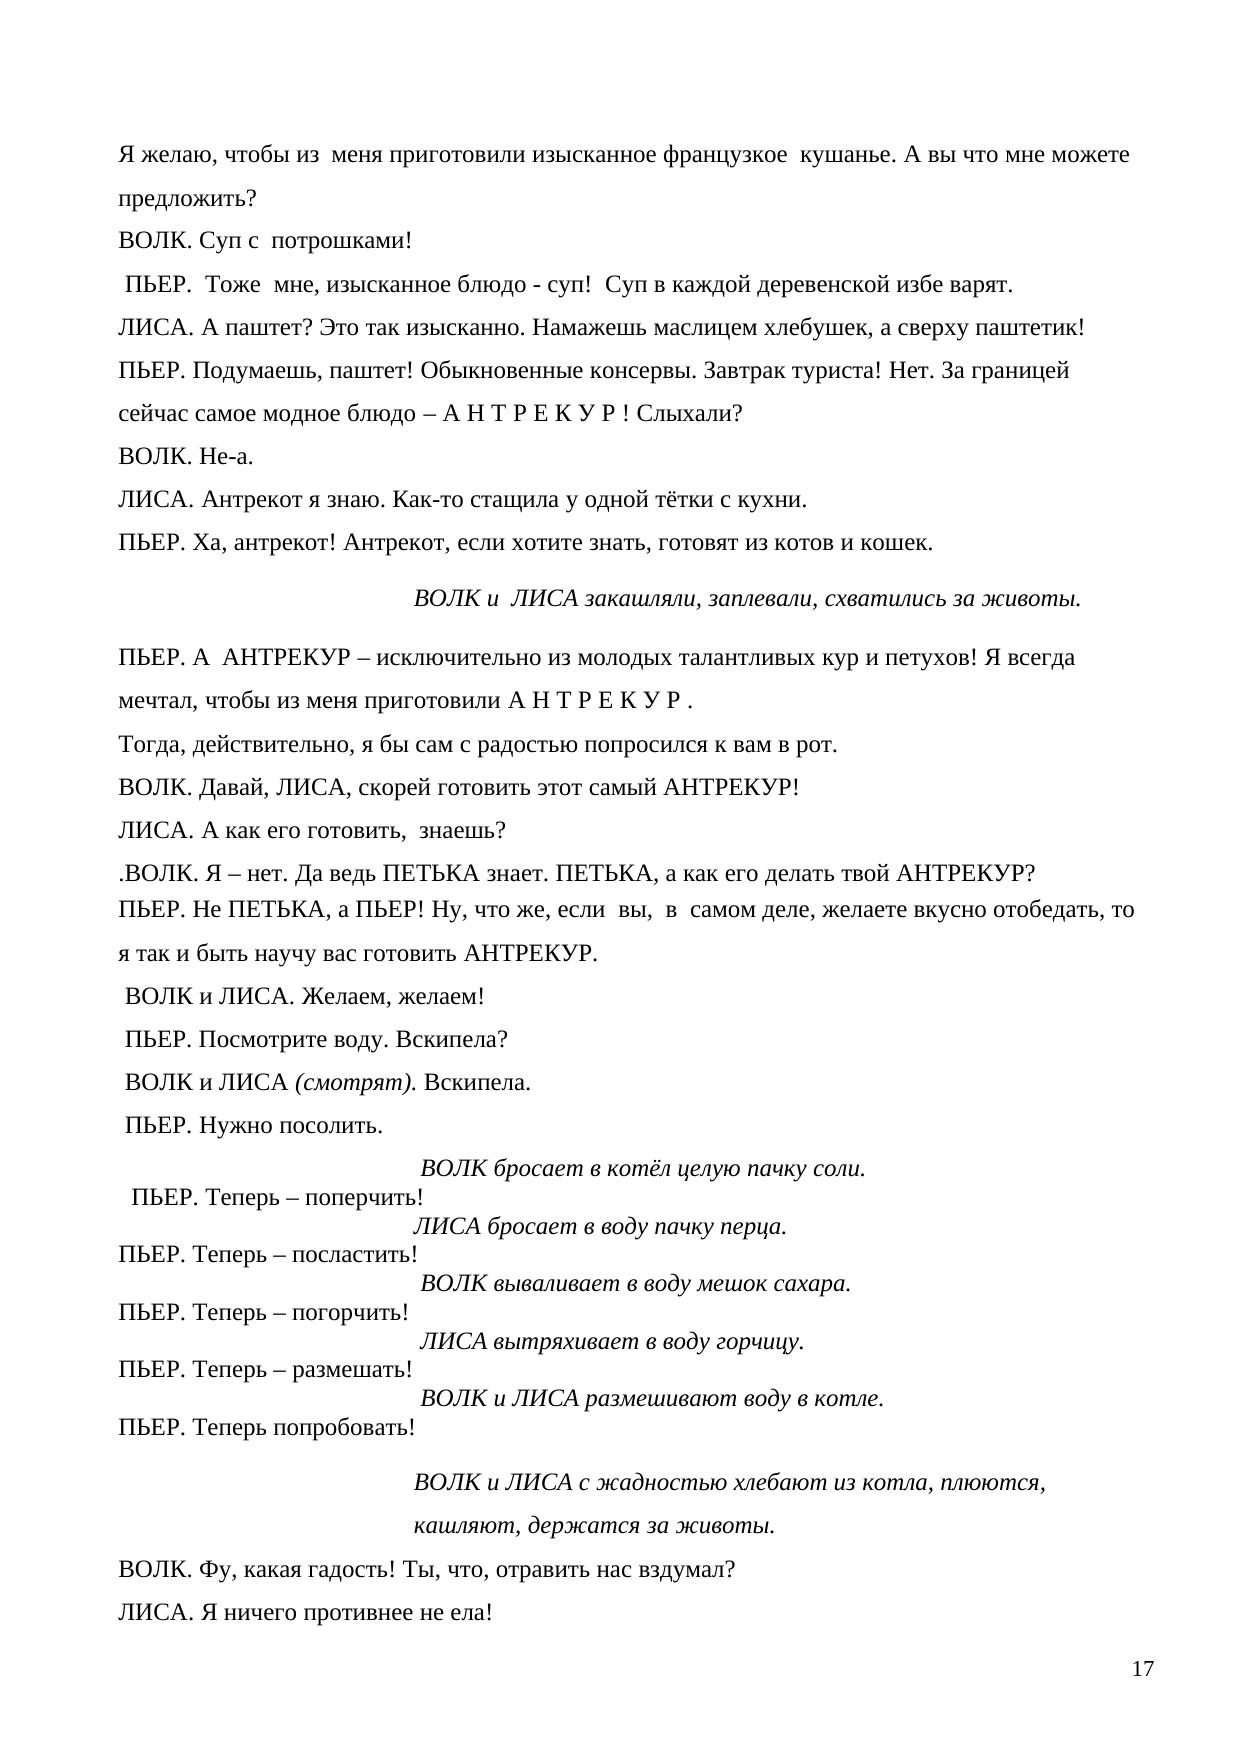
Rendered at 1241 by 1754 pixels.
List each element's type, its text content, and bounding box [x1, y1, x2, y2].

text ПЬЕР. Теперь – погорчить! [118, 1297, 1171, 1326]
text ВОЛК бросает в котёл целую пачку соли. [420, 1153, 1171, 1182]
text ЛИСА вытряхивает в воду горчицу. [420, 1326, 1171, 1354]
text ПЬЕР. Теперь попробовать! [118, 1412, 1171, 1441]
text ПЬЕР. Теперь – размешать! [118, 1354, 1171, 1383]
text ПЬЕР. Тоже мне, изысканное блюдо - суп! Суп в каждой деревенской избе варят. ЛИСА. А паштет? Это так изысканно. Намажешь маслицем хлебушек, а сверху паштетик! ПЬЕР. Подумаешь, паштет! Обыкновенные консервы. Завтрак туриста! Нет. За границей сейчас самое модное блюдо – А Н Т Р Е К У Р ! Слыхали? [118, 269, 1087, 427]
text ВОЛК и ЛИСА закашляли, заплевали, схватились за животы. [118, 583, 1171, 611]
text ВОЛК. Суп с потрошками! [118, 226, 1171, 254]
text ВОЛК и ЛИСА с жадностью хлебают из котла, плюются, кашляют, держатся за животы. [414, 1467, 1048, 1539]
text ЛИСА бросает в воду пачку перца. [414, 1211, 1171, 1239]
text Тогда, действительно, я бы сам с радостью попросился к вам в рот. ВОЛК. Давай, ЛИСА, скорей готовить этот самый АНТРЕКУР! [118, 729, 872, 801]
text ПЬЕР. Теперь – поперчить! [131, 1182, 1171, 1211]
text ПЬЕР. Ха, антрекот! Антрекот, если хотите знать, готовят из котов и кошек. [118, 527, 1171, 556]
text ВОЛК и ЛИСА размешивают воду в котле. [420, 1383, 1171, 1412]
text ВОЛК вываливает в воду мешок сахара. [420, 1268, 1171, 1297]
text .ВОЛК. Я – нет. Да ведь ПЕТЬКА знает. ПЕТЬКА, а как его делать твой АНТРЕКУР? [118, 858, 1171, 887]
text ЛИСА. Антрекот я знаю. Как-то стащила у одной тётки с кухни. [118, 484, 1171, 513]
text ПЬЕР. Не ПЕТЬКА, а ПЬЕР! Ну, что же, если вы, в самом деле, желаете вкусно отобедать, то я так и быть научу вас готовить АНТРЕКУР. [118, 894, 1141, 966]
text Я желаю, чтобы из меня приготовили изысканное французкое кушанье. А вы что мне можете предложить? [118, 139, 1171, 211]
text ВОЛК. Не-а. [118, 441, 1171, 470]
text ВОЛК. Фу, какая гадость! Ты, что, отравить нас вздумал? ЛИСА. Я ничего противнее не ела! [118, 1554, 757, 1626]
text ВОЛК и ЛИСА. Желаем, желаем! ПЬЕР. Посмотрите воду. Вскипела? ВОЛК и ЛИСА (смотрят). Вскипела. ПЬЕР. Нужно посолить. [124, 981, 541, 1139]
text ПЬЕР. Теперь – посластить! [118, 1239, 1171, 1268]
text ЛИСА. А как его готовить, знаешь? [118, 815, 1171, 844]
text ПЬЕР. А АНТРЕКУР – исключительно из молодых талантливых кур и петухов! Я всегда мечтал, чтобы из меня приготовили А Н Т Р Е К У Р . [118, 642, 1111, 714]
